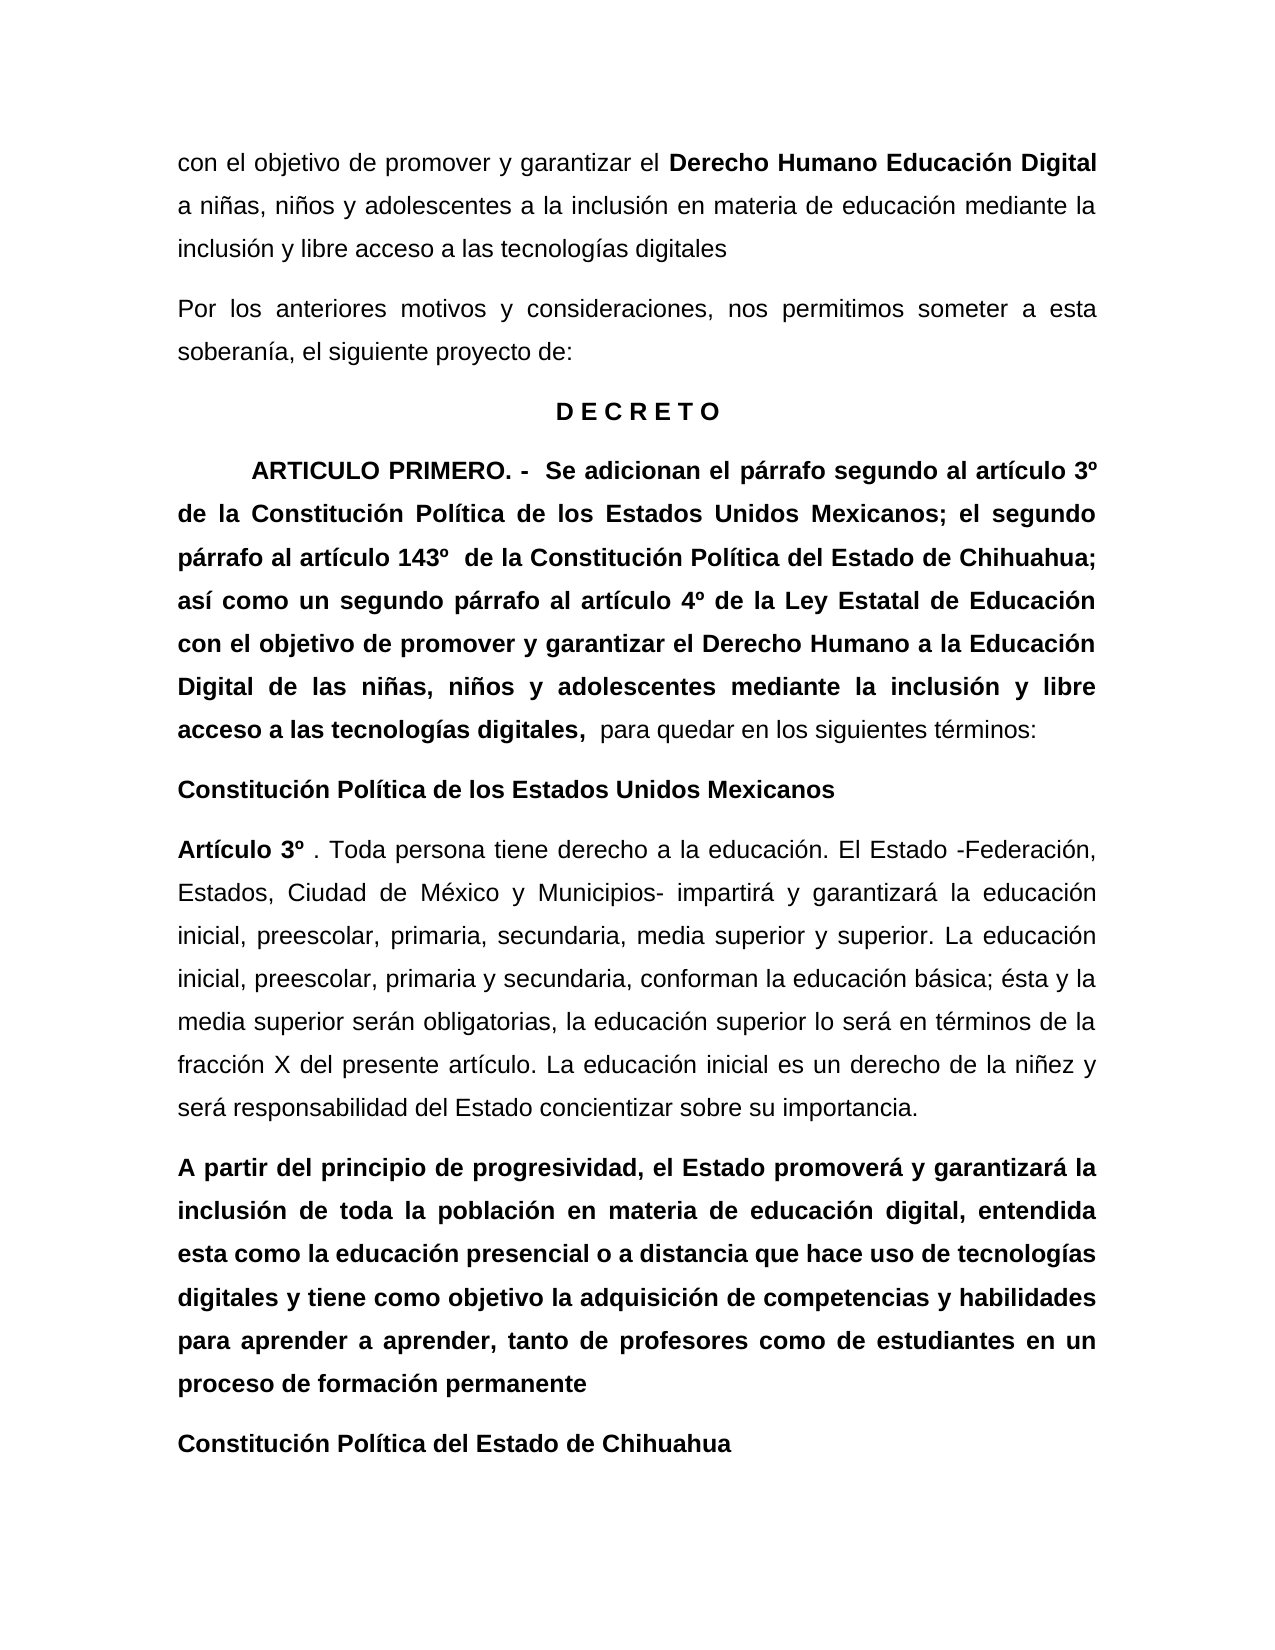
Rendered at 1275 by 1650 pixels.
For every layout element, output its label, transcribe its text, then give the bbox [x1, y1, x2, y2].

text ARTICULO PRIMERO. - Se adicionan el párrafo segundo al artículo 3º de la Constitución Política de los Estados Unidos Mexicanos; el segundo párrafo al artículo 143º de la Constitución Política del Estado de Chihuahua; así como un segundo párrafo al artículo 4º de la Ley Estatal de Educación con el objetivo de promover y garantizar el Derecho Humano a la Educación Digital de las niñas, niños y adolescentes mediante la inclusión y libre acceso a las tecnologías digitales, para quedar en los siguientes términos: [177, 456, 1098, 744]
text D E C R E T O [177, 397, 1098, 425]
text Constitución Política de los Estados Unidos Mexicanos [177, 775, 1098, 804]
text Por los anteriores motivos y consideraciones, nos permitimos someter a esta soberanía, el siguiente proyecto de: [177, 294, 1098, 366]
text Artículo 3º . Toda persona tiene derecho a la educación. El Estado -Federación, Estados, Ciudad de México y Municipios- impartirá y garantizará la educación inicial, preescolar, primaria, secundaria, media superior y superior. La educación inicial, preescolar, primaria y secundaria, conforman la educación básica; ésta y la media superior serán obligatorias, la educación superior lo será en términos de la fracción X del presente artículo. La educación inicial es un derecho de la niñez y será responsabilidad del Estado concientizar sobre su importancia. [177, 835, 1098, 1122]
text Constitución Política del Estado de Chihuahua [177, 1429, 1098, 1457]
text A partir del principio de progresividad, el Estado promoverá y garantizará la inclusión de toda la población en materia de educación digital, entendida esta como la educación presencial o a distancia que hace uso de tecnologías digitales y tiene como objetivo la adquisición de competencias y habilidades para aprender a aprender, tanto de profesores como de estudiantes en un proceso de formación permanente [177, 1153, 1098, 1398]
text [177, 148, 1098, 263]
